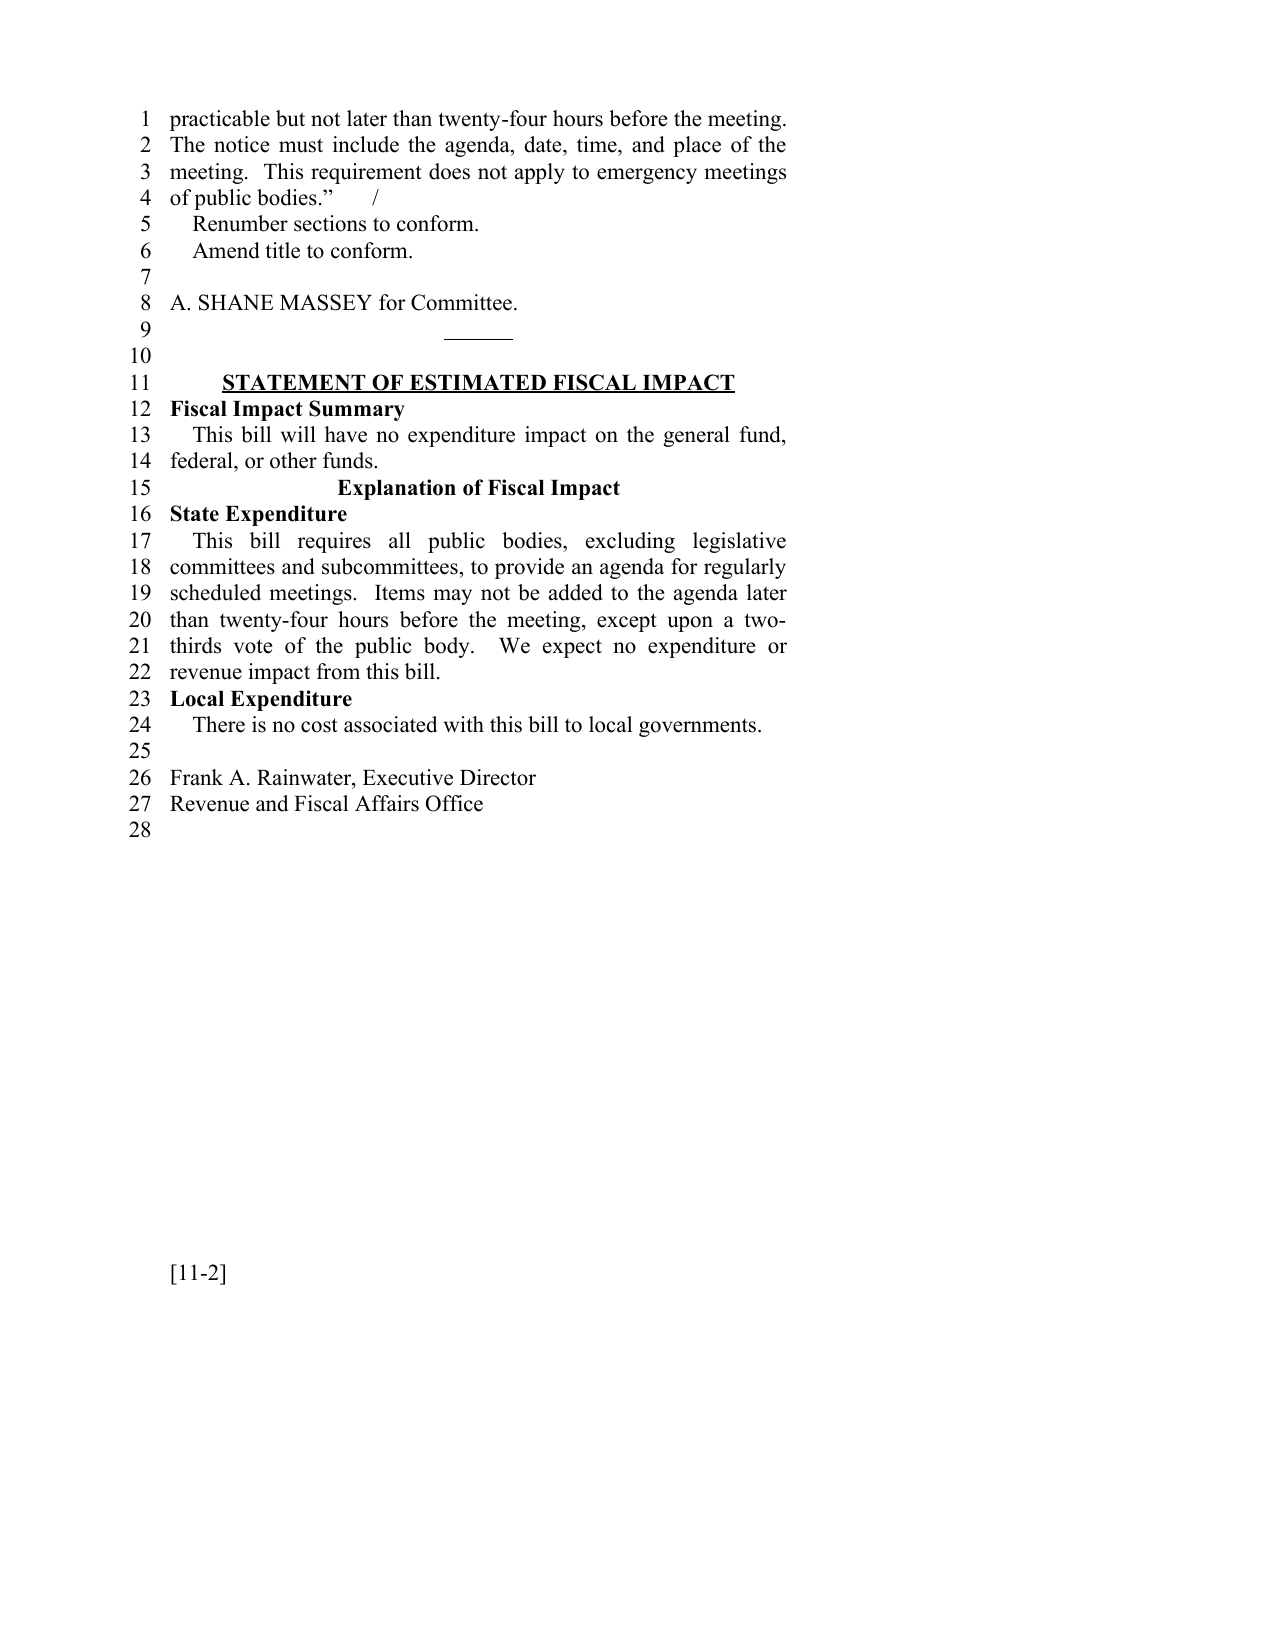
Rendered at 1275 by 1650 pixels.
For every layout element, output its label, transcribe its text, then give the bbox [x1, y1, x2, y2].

text There is no cost associated with this bill to local governments. [169, 711, 787, 737]
text This bill requires all public bodies, excluding legislative committees and subcommittees, to provide an agenda for regularly scheduled meetings. Items may not be added to the agenda later than twenty-four hours before the meeting, except upon a two-thirds vote of the public body. We expect no expenditure or revenue impact from this bill. [169, 527, 787, 685]
text A. SHANE MASSEY for Committee. [169, 289, 787, 316]
text This bill will have no expenditure impact on the general fund, federal, or other funds. [169, 421, 787, 474]
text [169, 105, 787, 210]
text Revenue and Fiscal Affairs Office [169, 790, 787, 817]
text STATEMENT OF ESTIMATED FISCAL IMPACT [169, 368, 787, 395]
text Renumber sections to conform. [169, 210, 787, 237]
text Local Expenditure [169, 685, 787, 711]
text State Expenditure [169, 500, 787, 527]
text Explanation of Fiscal Impact [169, 474, 787, 500]
text Amend title to conform. [169, 237, 787, 263]
text Frank A. Rainwater, Executive Director [169, 764, 787, 790]
text Fiscal Impact Summary [169, 395, 787, 421]
